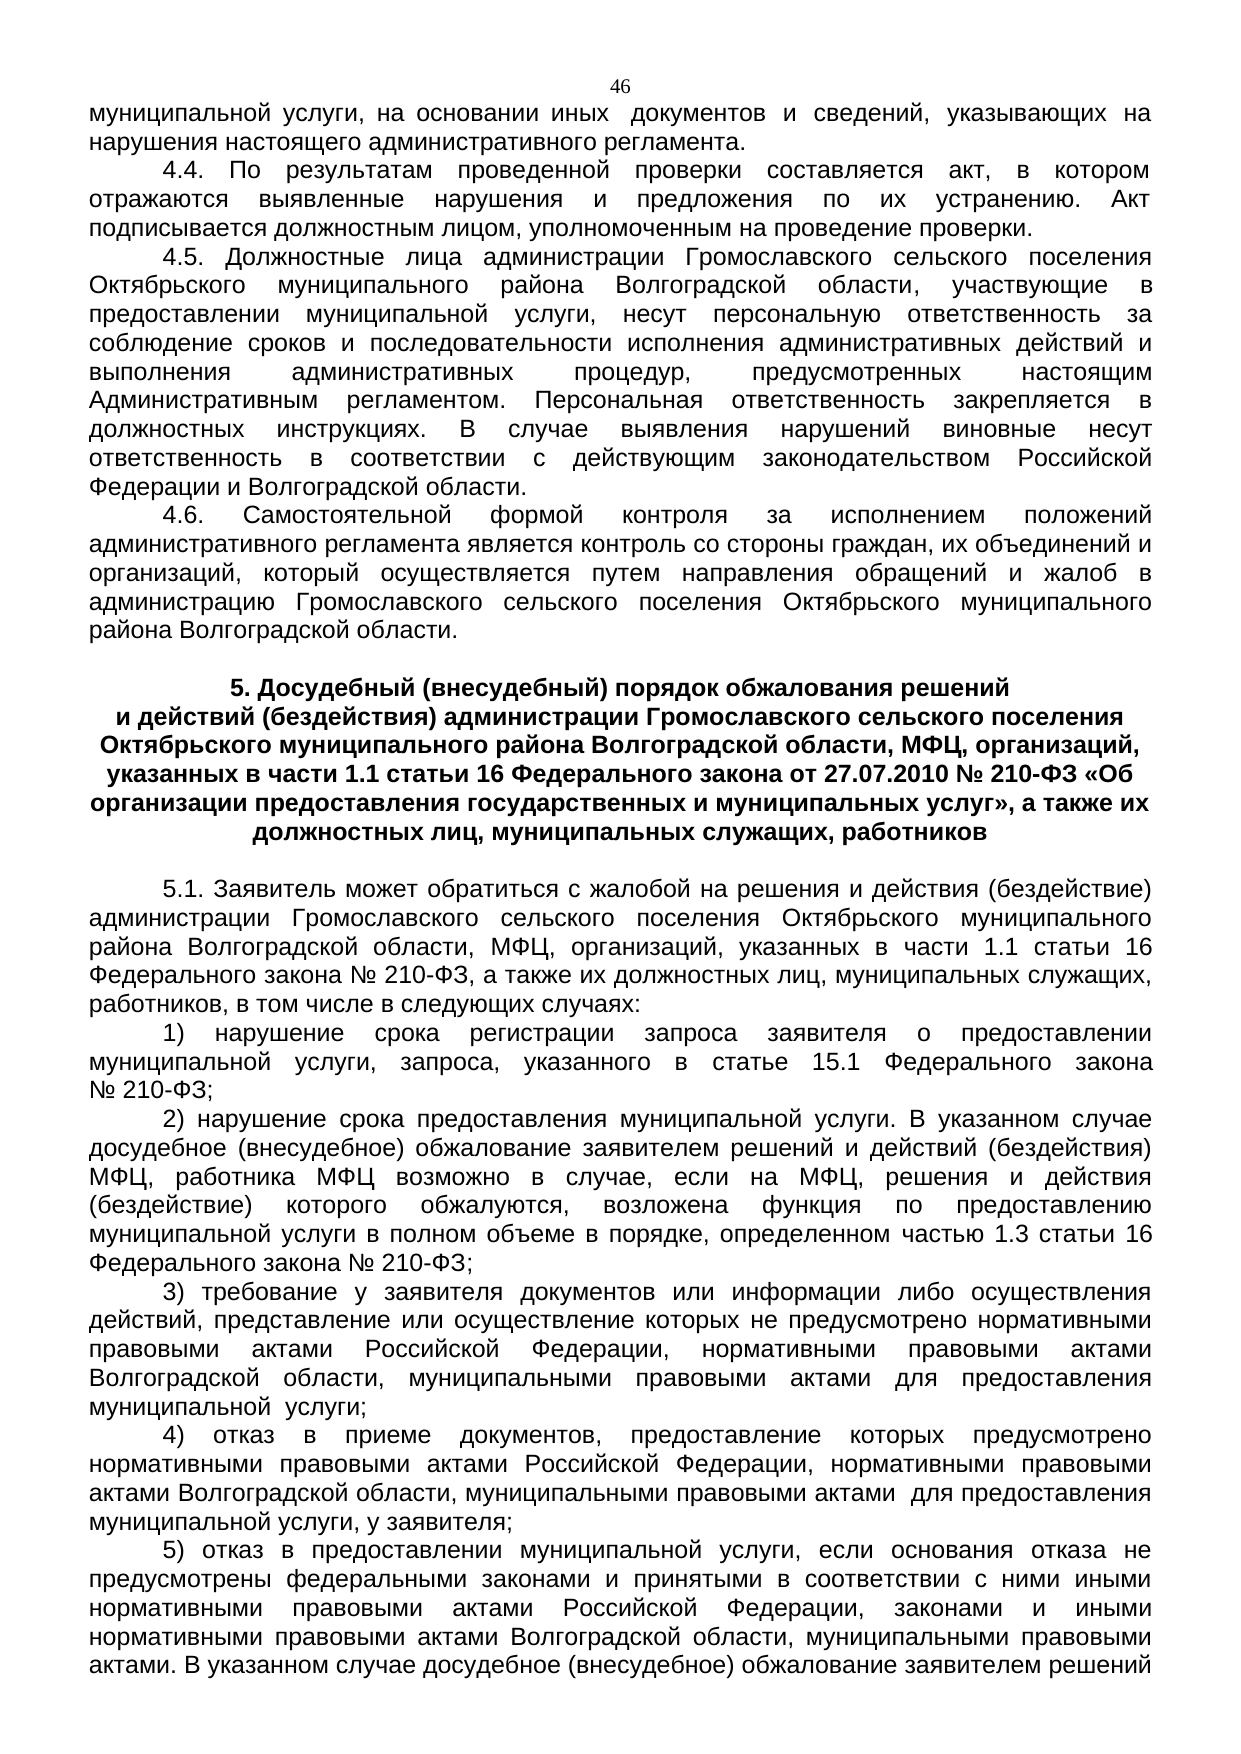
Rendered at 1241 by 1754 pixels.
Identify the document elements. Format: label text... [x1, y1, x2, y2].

text и действий (бездействия) администрации Громославского сельского поселения Октябрьского муниципального района Волгоградской области, МФЦ, организаций, указанных в части 1.1 статьи 16 Федерального закона от 27.07.2010 № 210-ФЗ «Об организации предоставления государственных и муниципальных услуг», а также их должностных лиц, муниципальных служащих, работников [89, 702, 1152, 845]
text 5.1. Заявитель может обратиться с жалобой на решения и действия (бездействие) администрации Громославского сельского поселения Октябрьского муниципального района Волгоградской области, МФЦ, организаций, указанных в части 1.1 статьи 16 Федерального закона № 210-ФЗ, а также их должностных лиц, муниципальных служащих, работников, в том числе в следующих случаях: [89, 874, 1153, 1018]
text 5. Досудебный (внесудебный) порядок обжалования решений [89, 673, 1152, 702]
text 4) отказ в приеме документов, предоставление которых предусмотрено нормативными правовыми актами Российской Федерации, нормативными правовыми актами Волгоградской области, муниципальными правовыми актами для предоставления муниципальной услуги, у заявителя; [89, 1420, 1153, 1535]
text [89, 98, 1152, 155]
text 4.4. По результатам проведенной проверки составляется акт, в котором отражаются выявленные нарушения и предложения по их устранению. Акт подписывается должностным лицом, уполномоченным на проведение проверки. [89, 155, 1152, 242]
text 1) нарушение срока регистрации запроса заявителя о предоставлении муниципальной услуги, запроса, указанного в статье 15.1 Федерального закона № 210-ФЗ; [89, 1018, 1153, 1104]
text 4.5. Должностные лица администрации Громославского сельского поселения Октябрьского муниципального района Волгоградской области, участвующие в предоставлении муниципальной услуги, несут персональную ответственность за соблюдение сроков и последовательности исполнения административных действий и выполнения административных процедур, предусмотренных настоящим Административным регламентом. Персональная ответственность закрепляется в должностных инструкциях. В случае выявления нарушений виновные несут ответственность в соответствии с действующим законодательством Российской Федерации и Волгоградской области. [89, 242, 1153, 500]
text 4.6. Самостоятельной формой контроля за исполнением положений административного регламента является контроль со стороны граждан, их объединений и организаций, который осуществляется путем направления обращений и жалоб в администрацию Громославского сельского поселения Октябрьского муниципального района Волгоградской области. [89, 500, 1153, 644]
text 3) требование у заявителя документов или информации либо осуществления действий, представление или осуществление которых не предусмотрено нормативными правовыми актами Российской Федерации, нормативными правовыми актами Волгоградской области, муниципальными правовыми актами для предоставления муниципальной услуги; [89, 1277, 1153, 1420]
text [89, 1535, 1153, 1679]
text 2) нарушение срока предоставления муниципальной услуги. В указанном случае досудебное (внесудебное) обжалование заявителем решений и действий (бездействия) МФЦ, работника МФЦ возможно в случае, если на МФЦ, решения и действия (бездействие) которого обжалуются, возложена функция по предоставлению муниципальной услуги в полном объеме в порядке, определенном частью 1.3 статьи 16 Федерального закона № 210-ФЗ; [89, 1104, 1153, 1277]
